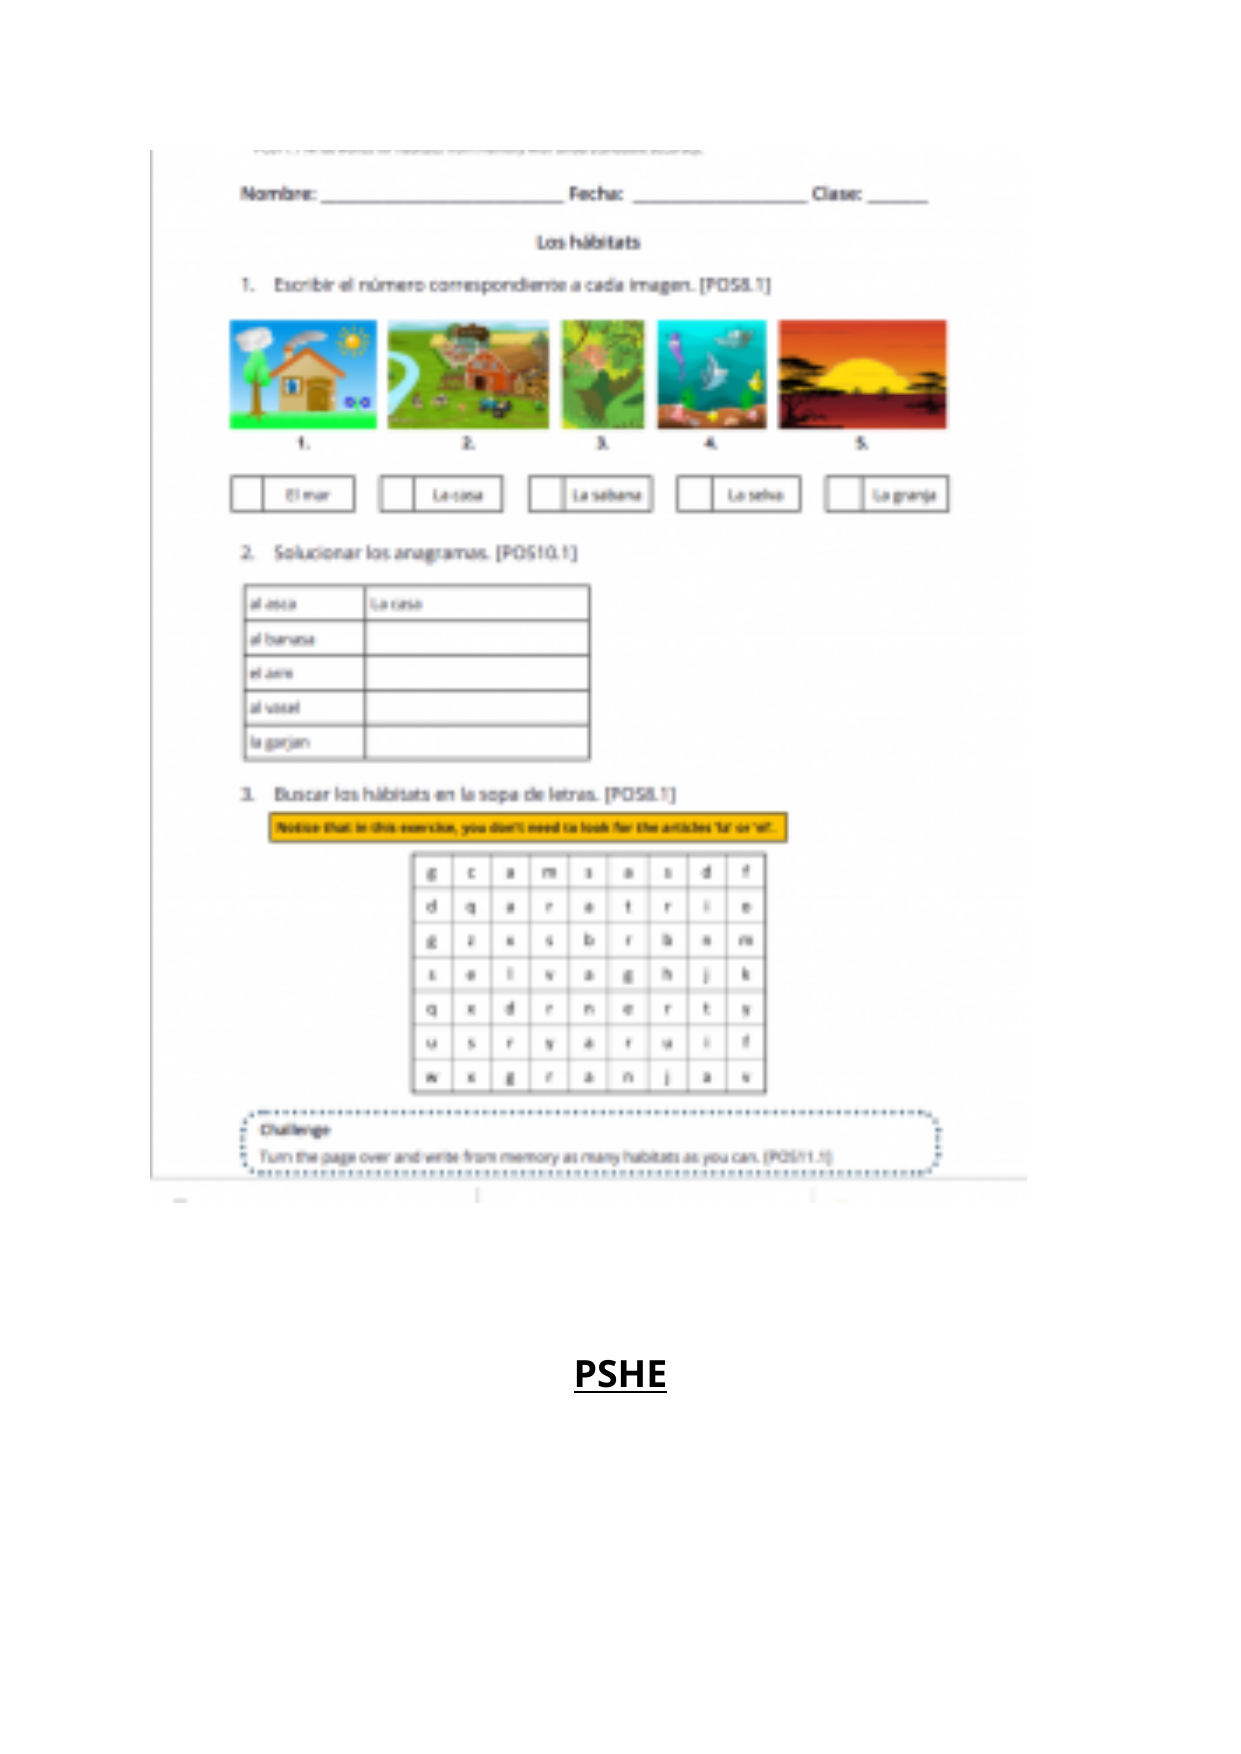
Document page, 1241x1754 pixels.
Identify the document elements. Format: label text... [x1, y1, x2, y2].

picture [150, 150, 1028, 1203]
text PSHE [150, 1347, 1090, 1398]
